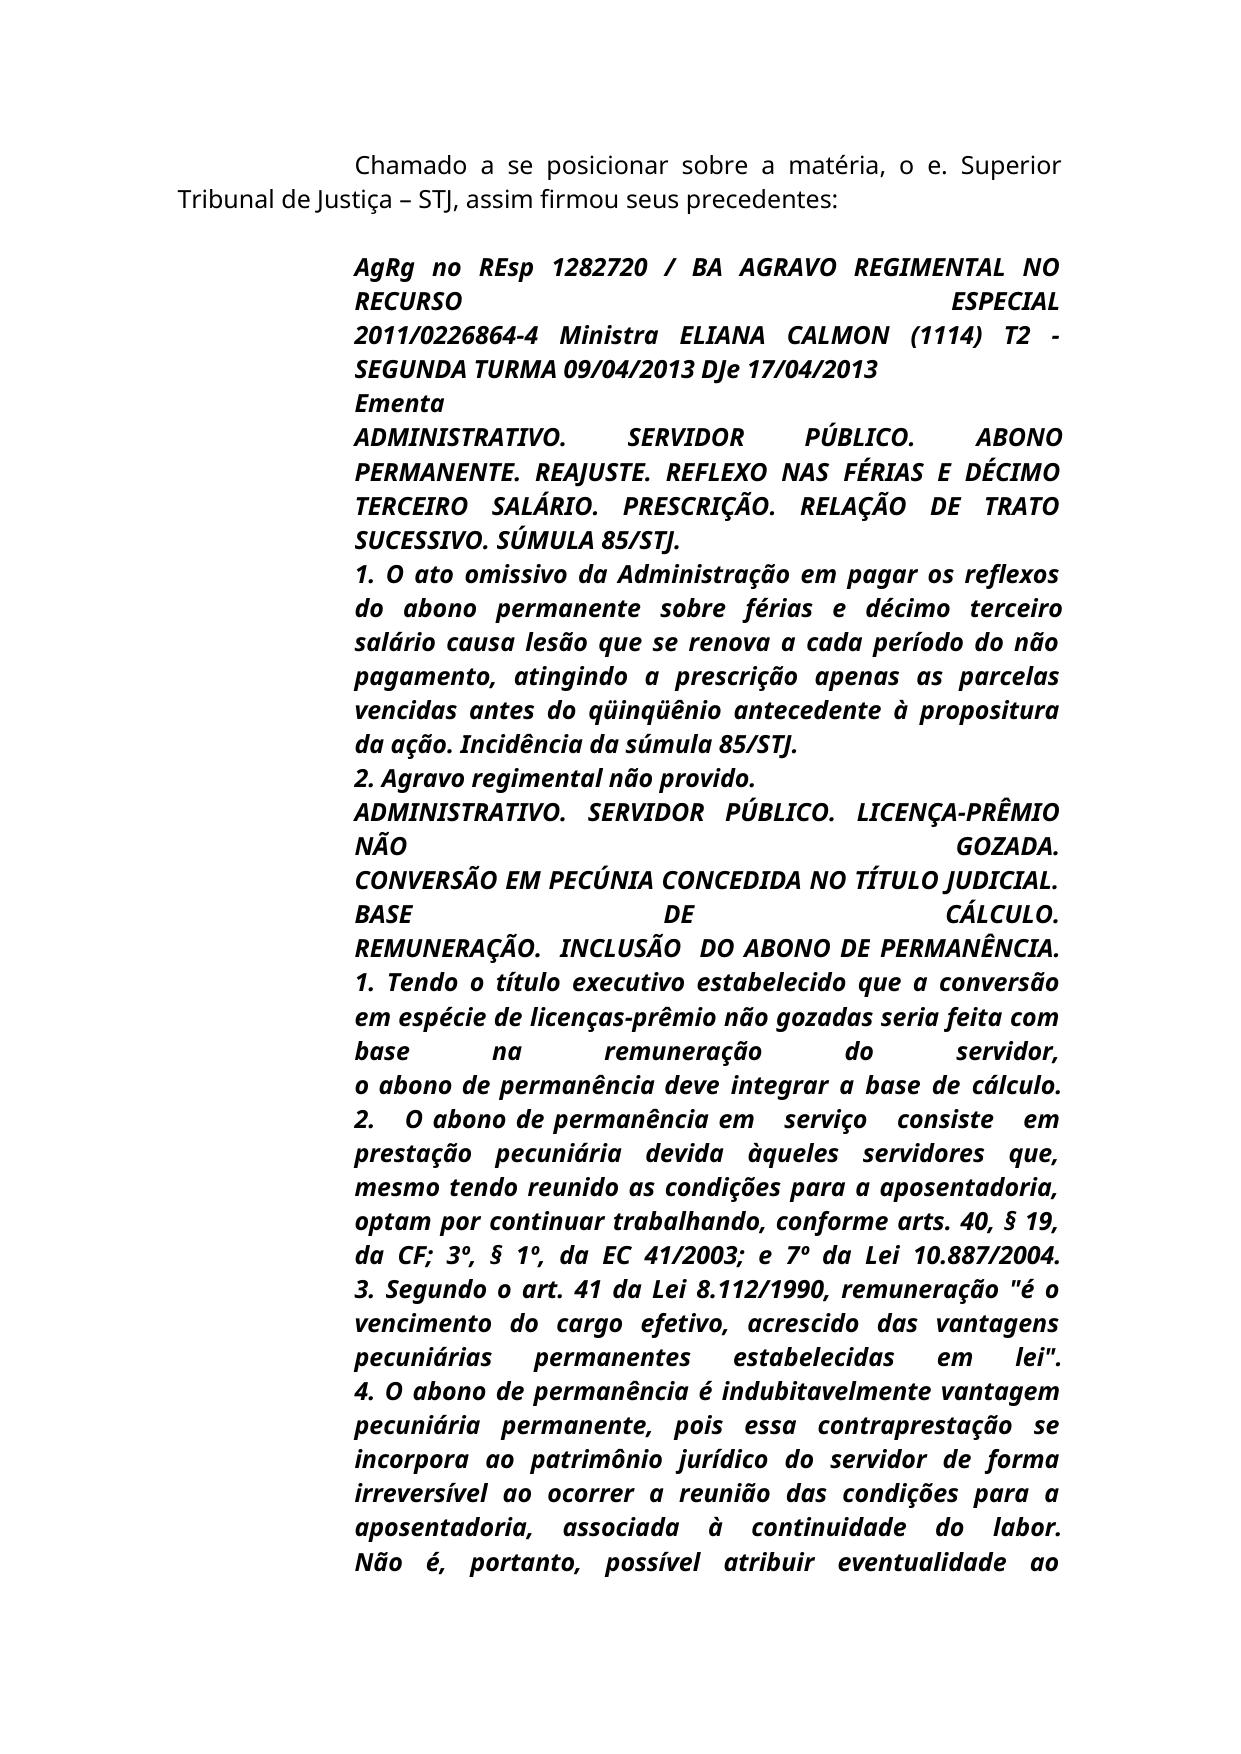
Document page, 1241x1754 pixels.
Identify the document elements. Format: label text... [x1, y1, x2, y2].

text 2. Agravo regimental não provido. [354, 761, 1063, 795]
text Ementa [354, 386, 1063, 420]
text AgRg no REsp 1282720 / BA AGRAVO REGIMENTAL NO RECURSO ESPECIAL 2011/0226864-4 Ministra ELIANA CALMON (1114) T2 - SEGUNDA TURMA 09/04/2013 DJe 17/04/2013 [354, 250, 1063, 386]
text 1. O ato omissivo da Administração em pagar os reflexos do abono permanente sobre férias e décimo terceiro salário causa lesão que se renova a cada período do não pagamento, atingindo a prescrição apenas as parcelas vencidas antes do qüinqüênio antecedente à propositura da ação. Incidência da súmula 85/STJ. [354, 556, 1063, 761]
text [354, 1101, 1063, 1238]
text ADMINISTRATIVO. SERVIDOR PÚBLICO. ABONO PERMANENTE. REAJUSTE. REFLEXO NAS FÉRIAS E DÉCIMO TERCEIRO SALÁRIO. PRESCRIÇÃO. RELAÇÃO DE TRATO SUCESSIVO. SÚMULA 85/STJ. [354, 420, 1063, 556]
text Chamado a se posicionar sobre a matéria, o e. Superior Tribunal de Justiça – STJ, assim firmou seus precedentes: [177, 148, 1063, 216]
